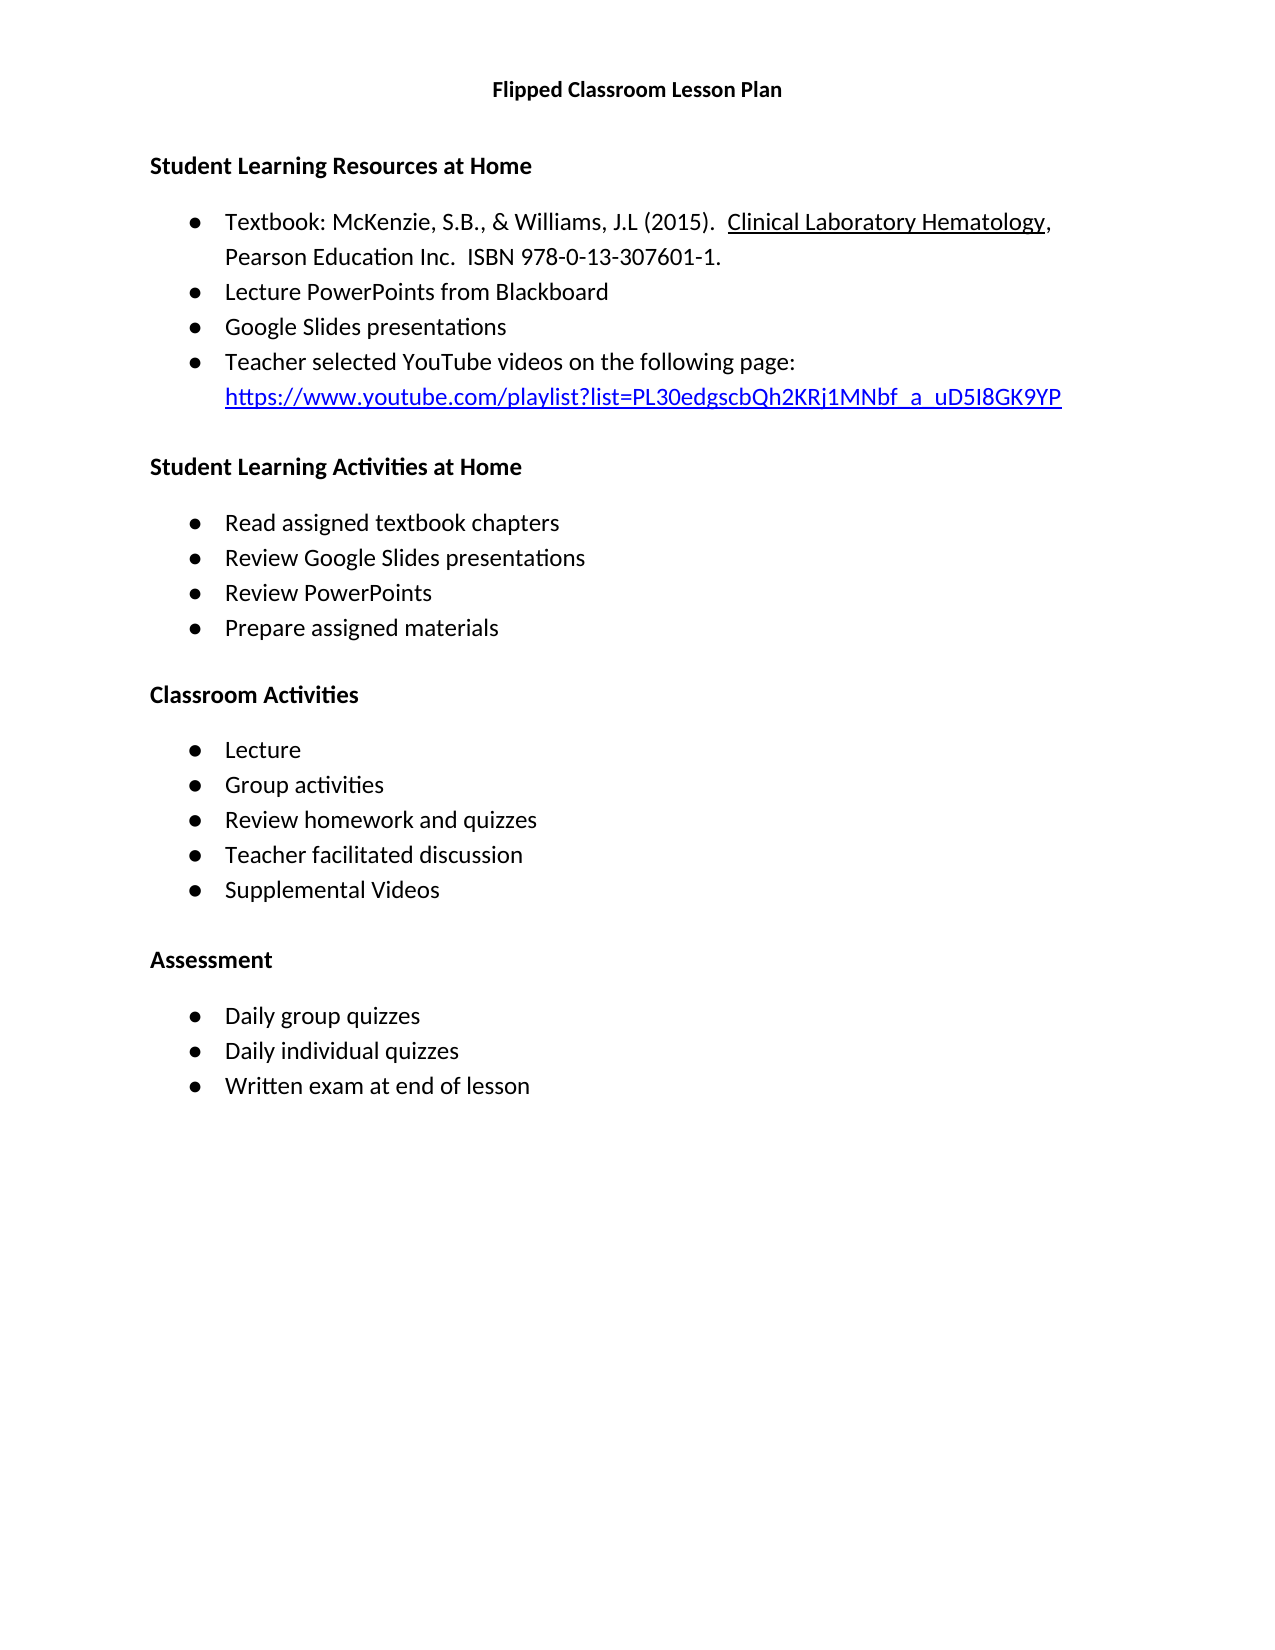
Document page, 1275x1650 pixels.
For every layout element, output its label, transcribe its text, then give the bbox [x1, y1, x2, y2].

list Read assigned textbook chapters [187, 507, 1125, 537]
list Review Google Slides presentations [187, 542, 1125, 572]
list Written exam at end of lesson [187, 1071, 1125, 1101]
list Teacher selected YouTube videos on the following page: https://www.youtube.com/playlist?list=PL30edgscbQh2KRj1MNbf_a_uD5I8GK9YP [187, 346, 1125, 411]
list Daily group quizzes [187, 1001, 1125, 1031]
list Google Slides presentations [187, 311, 1125, 341]
list Review PowerPoints [187, 577, 1125, 607]
list Textbook: McKenzie, S.B., & Williams, J.L (2015). Clinical Laboratory Hematology, Pearson Education Inc. ISBN 978-0-13-307601-1. [187, 206, 1125, 271]
list Supplemental Videos [187, 875, 1125, 905]
text Assessment [150, 945, 1125, 975]
text Classroom Activities [150, 679, 1125, 709]
list Lecture PowerPoints from Blackboard [187, 276, 1125, 306]
list Lecture [187, 735, 1125, 765]
list Prepare assigned materials [187, 612, 1125, 642]
text Student Learning Activities at Home [150, 451, 1125, 481]
list Teacher facilitated discussion [187, 840, 1125, 870]
list Daily individual quizzes [187, 1036, 1125, 1066]
list Review homework and quizzes [187, 805, 1125, 835]
list Group activities [187, 770, 1125, 800]
text Student Learning Resources at Home [150, 150, 1125, 181]
